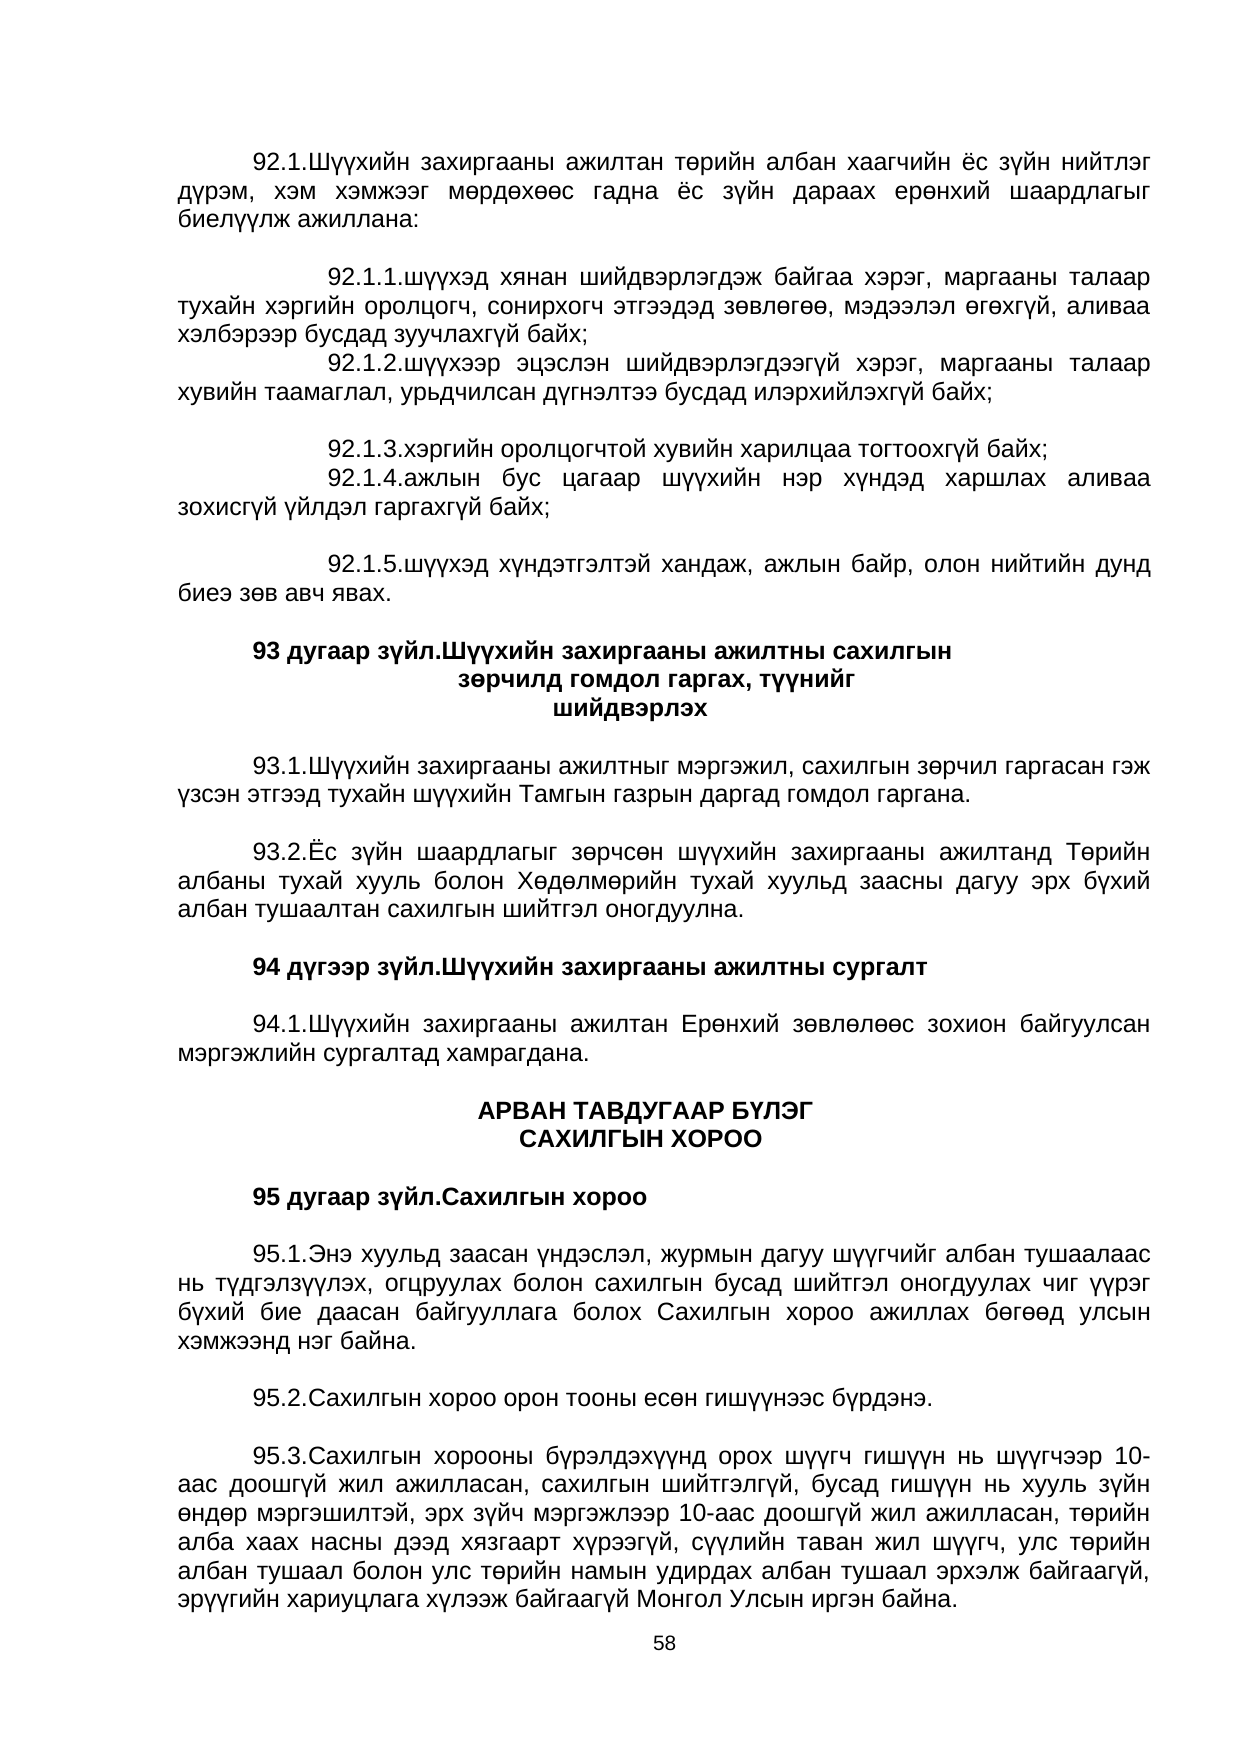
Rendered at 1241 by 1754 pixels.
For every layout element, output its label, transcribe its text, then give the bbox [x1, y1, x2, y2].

text АРВАН ТАВДУГААР БҮЛЭГ [402, 1096, 1152, 1124]
text 95.1.Энэ хуульд заасан үндэслэл, журмын дагуу шүүгчийг албан тушаалаас нь түдгэлзүүлэх, огцруулах болон сахилгын бусад шийтгэл оногдуулах чиг үүрэг бүхий бие даасан байгууллага болох Сахилгын хороо ажиллах бөгөөд улсын хэмжээнд нэг байна. [177, 1239, 1152, 1354]
text 92.1.4.ажлын бус цагаар шүүхийн нэр хүндэд харшлах аливаа зохисгүй үйлдэл гаргахгүй байх; [177, 463, 1152, 521]
text 95.2.Сахилгын хороо орон тооны есөн гишүүнээс бүрдэнэ. [177, 1383, 1152, 1412]
text 94.1.Шүүхийн захиргааны ажилтан Ерөнхий зөвлөлөөс зохион байгуулсан мэргэжлийн сургалтад хамрагдана. [177, 1009, 1152, 1067]
text САХИЛГЫН ХОРОО [477, 1124, 1152, 1153]
text 95 дугаар зүйл.Сахилгын хороо [177, 1182, 1152, 1211]
text 92.1.Шүүхийн захиргааны ажилтан төрийн албан хаагчийн ёс зүйн нийтлэг дүрэм, хэм хэмжээг мөрдөхөөс гадна ёс зүйн дараах ерөнхий шаардлагыг биелүүлж ажиллана: [177, 147, 1152, 233]
text зөрчилд гомдол гаргах, түүнийг [177, 664, 1152, 693]
text 94 дүгээр зүйл.Шүүхийн захиргааны ажилтны сургалт [177, 952, 1152, 981]
text 93 дугаар зүйл.Шүүхийн захиргааны ажилтны сахилгын [177, 636, 1152, 664]
text шийдвэрлэх [477, 693, 1152, 722]
text 93.1.Шүүхийн захиргааны ажилтныг мэргэжил, сахилгын зөрчил гаргасан гэж үзсэн этгээд тухайн шүүхийн Тамгын газрын даргад гомдол гаргана. [177, 751, 1152, 808]
text 92.1.5.шүүхэд хүндэтгэлтэй хандаж, ажлын байр, олон нийтийн дунд биеэ зөв авч явах. [177, 549, 1152, 607]
text 95.3.Сахилгын хорооны бүрэлдэхүүнд орох шүүгч гишүүн нь шүүгчээр 10-аас доошгүй жил ажилласан, сахилгын шийтгэлгүй, бусад гишүүн нь хууль зүйн өндөр мэргэшилтэй, эрх зүйч мэргэжлээр 10-аас доошгүй жил ажилласан, төрийн алба хаах насны дээд хязгаарт хүрээгүй, сүүлийн таван жил шүүгч, улс төрийн албан тушаал болон улс төрийн намын удирдах албан тушаал эрхэлж байгаагүй, эрүүгийн хариуцлага хүлээж байгаагүй Монгол Улсын иргэн байна. [177, 1441, 1152, 1613]
text 92.1.3.хэргийн оролцогчтой хувийн харилцаа тогтоохгүй байх; [177, 434, 1152, 463]
text 93.2.Ёс зүйн шаардлагыг зөрчсөн шүүхийн захиргааны ажилтанд Төрийн албаны тухай хууль болон Хөдөлмөрийн тухай хуульд заасны дагуу эрх бүхий албан тушаалтан сахилгын шийтгэл оногдуулна. [177, 837, 1152, 923]
text 92.1.2.шүүхээр эцэслэн шийдвэрлэгдээгүй хэрэг, маргааны талаар хувийн таамаглал, урьдчилсан дүгнэлтээ бусдад илэрхийлэхгүй байх; [177, 348, 1152, 406]
text 92.1.1.шүүхэд хянан шийдвэрлэгдэж байгаа хэрэг, маргааны талаар тухайн хэргийн оролцогч, сонирхогч этгээдэд зөвлөгөө, мэдээлэл өгөхгүй, аливаа хэлбэрээр бусдад зуучлахгүй байх; [177, 262, 1152, 348]
